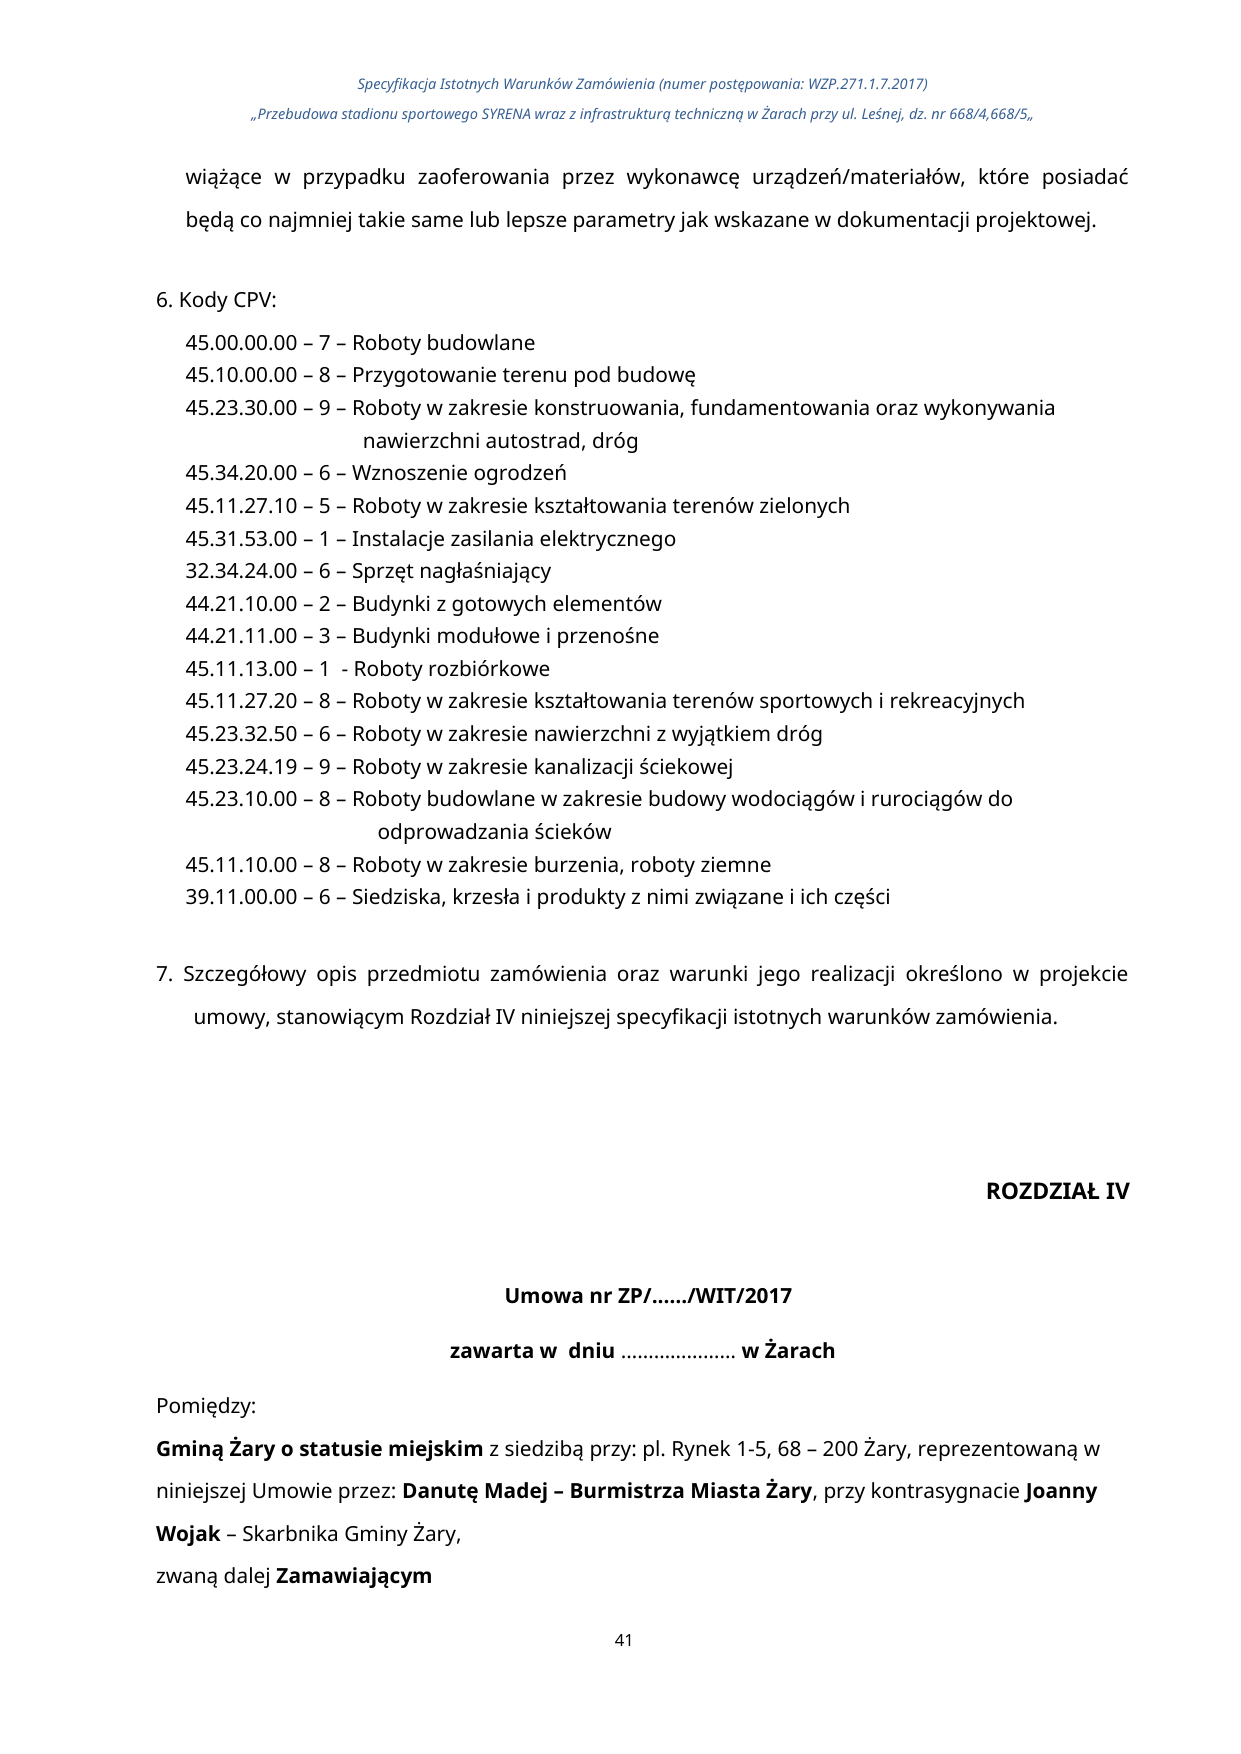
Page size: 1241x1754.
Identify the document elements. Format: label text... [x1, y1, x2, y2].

text Gminą Żary o statusie miejskim z siedzibą przy: pl. Rynek 1-5, 68 – 200 Żary, reprezentowaną w niniejszej Umowie przez: Danutę Madej – Burmistrza Miasta Żary, przy kontrasygnacie Joanny Wojak – Skarbnika Gminy Żary, [156, 1434, 1130, 1547]
text 45.11.13.00 – 1 - Roboty rozbiórkowe [185, 654, 1130, 682]
text 45.31.53.00 – 1 – Instalacje zasilania elektrycznego [185, 524, 1130, 552]
text 45.11.10.00 – 8 – Roboty w zakresie burzenia, roboty ziemne [185, 850, 1130, 878]
text 6. Kody CPV: [156, 285, 1130, 314]
text 32.34.24.00 – 6 – Sprzęt nagłaśniający [185, 556, 1130, 585]
text 45.23.24.19 – 9 – Roboty w zakresie kanalizacji ściekowej [185, 752, 1130, 780]
text Umowa nr ZP/..…./WIT/2017 [156, 1281, 1130, 1309]
text 45.23.32.50 – 6 – Roboty w zakresie nawierzchni z wyjątkiem dróg [185, 719, 1130, 748]
text Pomiędzy: [156, 1391, 1130, 1419]
text zawarta w dniu ………………… w Żarach [156, 1336, 1130, 1364]
text 45.23.30.00 – 9 – Roboty w zakresie konstruowania, fundamentowania oraz wykonywania nawierzchni autostrad, dróg [185, 393, 1130, 454]
text 7. Szczegółowy opis przedmiotu zamówienia oraz warunki jego realizacji określono w projekcie umowy, stanowiącym Rozdział IV niniejszej specyfikacji istotnych warunków zamówienia. [156, 959, 1130, 1031]
text 39.11.00.00 – 6 – Siedziska, krzesła i produkty z nimi związane i ich części [185, 882, 1130, 911]
text 45.34.20.00 – 6 – Wznoszenie ogrodzeń [185, 458, 1130, 487]
text 45.11.27.10 – 5 – Roboty w zakresie kształtowania terenów zielonych [185, 491, 1130, 519]
text zwaną dalej Zamawiającym [156, 1562, 1130, 1590]
text 45.00.00.00 – 7 – Roboty budowlane [185, 328, 1130, 356]
text ROZDZIAŁ IV [156, 1175, 1130, 1206]
text 45.11.27.20 – 8 – Roboty w zakresie kształtowania terenów sportowych i rekreacyjnych [185, 687, 1130, 715]
text 45.10.00.00 – 8 – Przygotowanie terenu pod budowę [185, 361, 1130, 389]
text 44.21.10.00 – 2 – Budynki z gotowych elementów [185, 589, 1130, 617]
text 44.21.11.00 – 3 – Budynki modułowe i przenośne [185, 621, 1130, 650]
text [156, 162, 1130, 233]
text 45.23.10.00 – 8 – Roboty budowlane w zakresie budowy wodociągów i rurociągów do odprowadzania ścieków [185, 784, 1130, 846]
